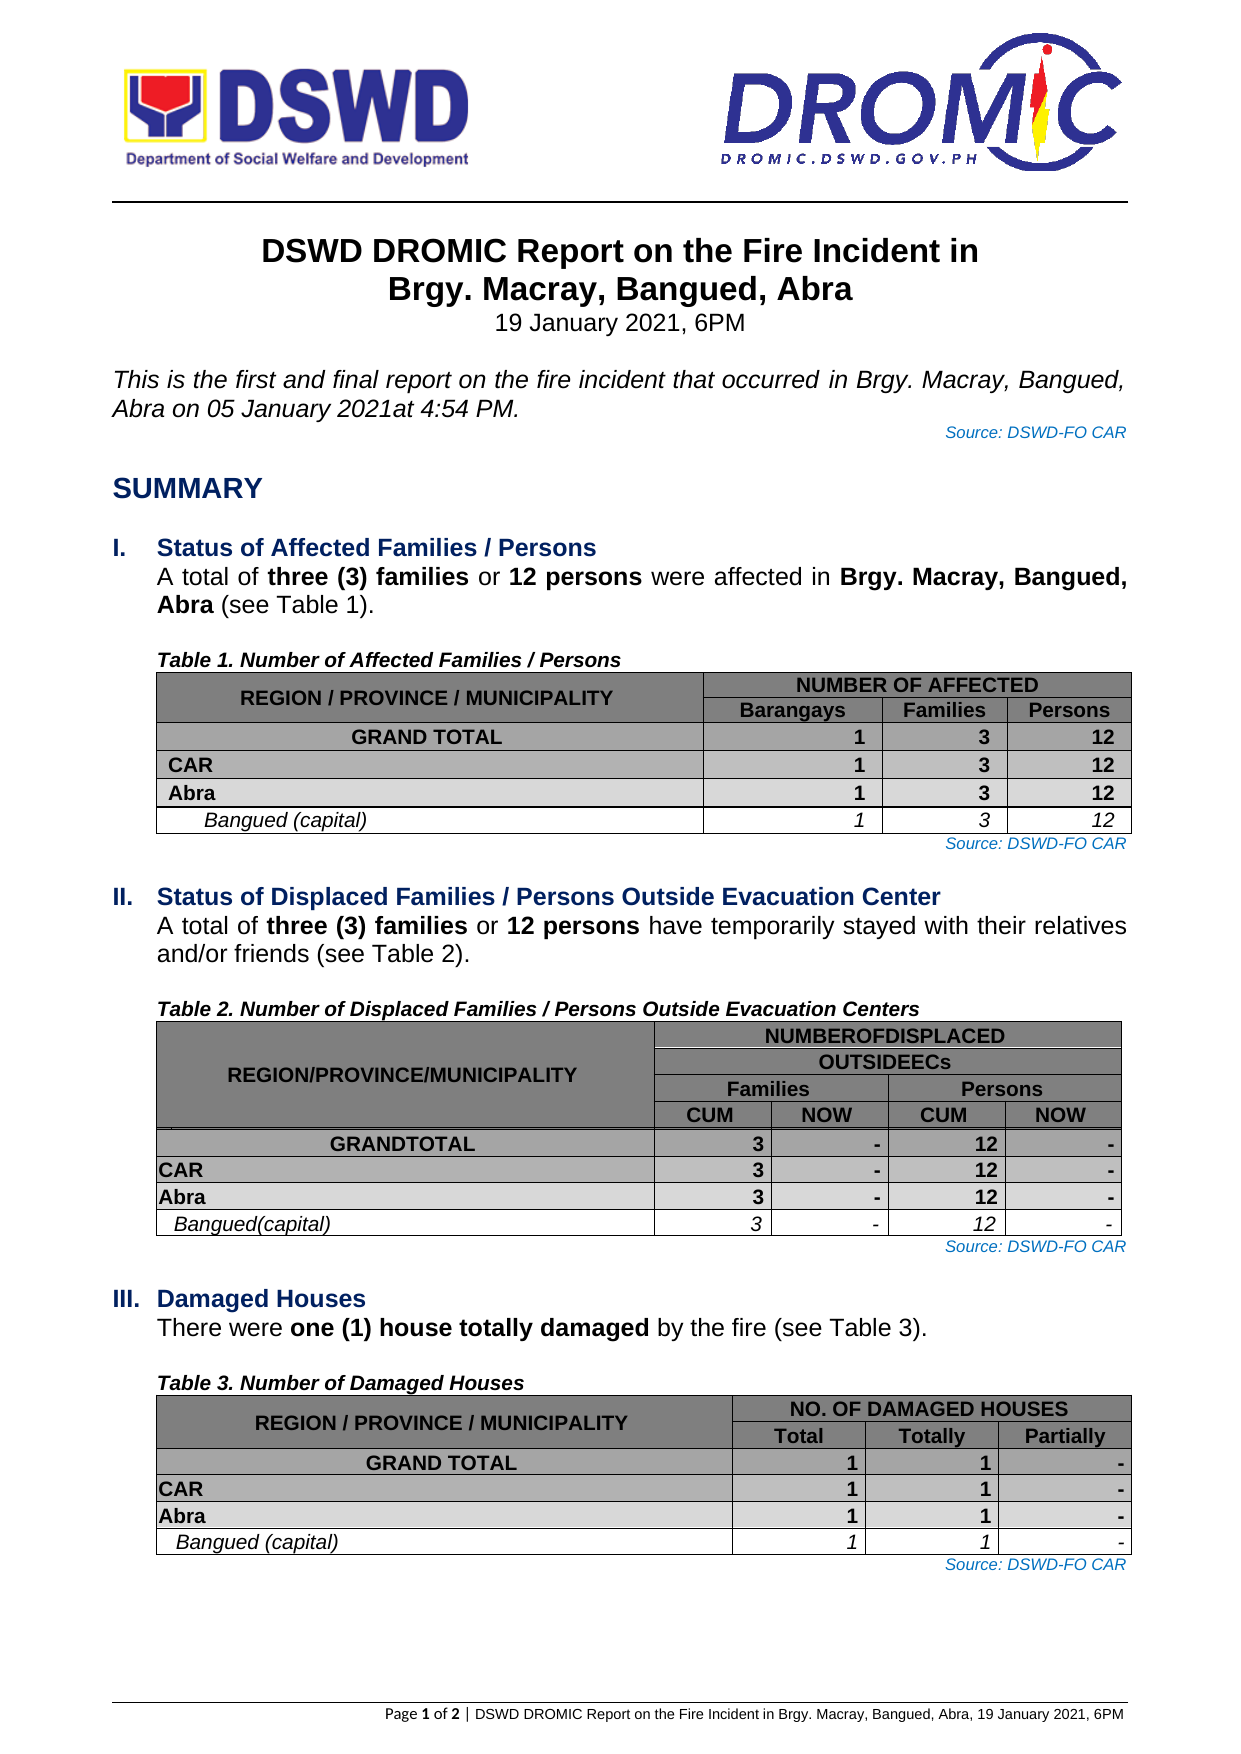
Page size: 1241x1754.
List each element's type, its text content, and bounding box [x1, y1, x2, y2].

table_cell - [772, 1157, 888, 1182]
table_cell 1 [733, 1502, 865, 1527]
text This is the first and final report on the fire incident that occurred in Brgy. Macray, Bangued, Abra on 05 January 2021at 4:54 PM. [112, 365, 1128, 423]
table_cell CAR [157, 1475, 732, 1501]
table_cell Bangued (capital) [193, 808, 703, 833]
text Table 1. Number of Affected Families / Persons [112, 648, 1128, 672]
list Damaged Houses [112, 1284, 1128, 1313]
table_cell GRAND TOTAL [157, 1449, 732, 1474]
table_cell 1 [704, 751, 882, 778]
table_cell - [1006, 1157, 1121, 1182]
text Table 2. Number of Displaced Families / Persons Outside Evacuation Centers [112, 997, 1128, 1021]
table_cell GRAND TOTAL [157, 723, 703, 750]
text Source: DSWD-FO CAR [112, 423, 1128, 442]
table_cell [157, 808, 193, 833]
text DSWD DROMIC Report on the Fire Incident in [112, 231, 1128, 269]
table_cell 1 [733, 1449, 865, 1474]
table_cell - [999, 1475, 1131, 1501]
list Status of Displaced Families / Persons Outside Evacuation Center [112, 882, 1128, 911]
table_cell Families [883, 698, 1007, 722]
table_cell 1 [733, 1529, 865, 1554]
table_cell 3 [655, 1183, 771, 1209]
text Brgy. Macray, Bangued, Abra [112, 269, 1128, 308]
text A total of three (3) families or 12 persons have temporarily stayed with their relatives and/or friends (see Table 2). [157, 911, 1128, 968]
table_cell 12 [1008, 723, 1131, 750]
table_cell 12 [1008, 808, 1131, 833]
table_cell - [1006, 1183, 1121, 1209]
table_header NUMBER OF AFFECTED [704, 673, 1131, 697]
table_cell 3 [655, 1210, 771, 1235]
table_cell - [999, 1529, 1131, 1554]
table_cell NOW [772, 1102, 888, 1127]
table_cell - [999, 1449, 1131, 1474]
table_cell 3 [883, 808, 1007, 833]
table_cell Total [733, 1422, 865, 1448]
table_cell Bangued(capital) [172, 1210, 654, 1235]
table_header NO. OF DAMAGED HOUSES [733, 1396, 1131, 1421]
table_cell 3 [883, 751, 1007, 778]
table_cell Barangays [704, 698, 882, 722]
text SUMMARY [112, 471, 1128, 504]
text 19 January 2021, 6PM [112, 308, 1128, 337]
table_cell 12 [889, 1157, 1005, 1182]
table_cell GRANDTOTAL [157, 1130, 654, 1156]
text A total of three (3) families or 12 persons were affected in Brgy. Macray, Bangued, Abra (see Table 1). [157, 562, 1128, 619]
table_cell CUM [889, 1102, 1005, 1127]
table_header REGION/PROVINCE/MUNICIPALITY [157, 1022, 654, 1127]
table_cell 12 [889, 1210, 1005, 1235]
table_cell - [772, 1210, 888, 1235]
table_cell Totally [866, 1422, 998, 1448]
table_cell 1 [733, 1475, 865, 1501]
text Source: DSWD-FO CAR [112, 1236, 1128, 1256]
table_cell 1 [704, 779, 882, 806]
list There were one (1) house totally damaged by the fire (see Table 3). [157, 1313, 1128, 1342]
table_cell 1 [866, 1475, 998, 1501]
table_cell - [772, 1130, 888, 1156]
table_cell Abra [157, 1183, 654, 1209]
table_cell 1 [704, 723, 882, 750]
table_cell 3 [883, 723, 1007, 750]
table_cell 3 [655, 1130, 771, 1156]
table_cell 12 [1008, 779, 1131, 806]
table_cell CUM [655, 1102, 771, 1127]
table_cell Partially [999, 1422, 1131, 1448]
table_cell Persons [1008, 698, 1131, 722]
picture [713, 32, 1127, 171]
table_cell [157, 1210, 172, 1235]
table_cell Bangued (capital) [174, 1529, 732, 1554]
table_cell - [772, 1183, 888, 1209]
table_header REGION / PROVINCE / MUNICIPALITY [157, 1396, 732, 1448]
table_cell 12 [889, 1130, 1005, 1156]
table_cell - [1006, 1130, 1121, 1156]
table_cell [157, 1529, 174, 1554]
table_header NUMBEROFDISPLACED [655, 1022, 1121, 1047]
table_cell 3 [883, 779, 1007, 806]
table_cell 1 [866, 1502, 998, 1527]
table_cell CAR [157, 1157, 654, 1182]
table_cell 3 [655, 1157, 771, 1182]
text Source: DSWD-FO CAR [112, 834, 1128, 853]
table_cell 1 [866, 1449, 998, 1474]
table_cell Abra [157, 1502, 732, 1527]
table_cell 1 [866, 1529, 998, 1554]
table_cell Persons [889, 1075, 1121, 1101]
table_cell - [999, 1502, 1131, 1527]
table_cell Families [655, 1075, 888, 1101]
list Status of Affected Families / Persons [112, 533, 1128, 562]
table_cell CAR [157, 751, 703, 778]
table_cell 12 [1008, 751, 1131, 778]
table_cell 1 [704, 808, 882, 833]
table_cell 12 [889, 1183, 1005, 1209]
table_cell Abra [157, 779, 703, 806]
table_cell - [1006, 1210, 1121, 1235]
table_cell NOW [1006, 1102, 1121, 1127]
table_cell OUTSIDEECs [655, 1049, 1121, 1074]
table_header REGION / PROVINCE / MUNICIPALITY [157, 673, 703, 722]
picture [112, 65, 481, 172]
text Source: DSWD-FO CAR [112, 1555, 1128, 1574]
list Table 3. Number of Damaged Houses [157, 1371, 1128, 1394]
